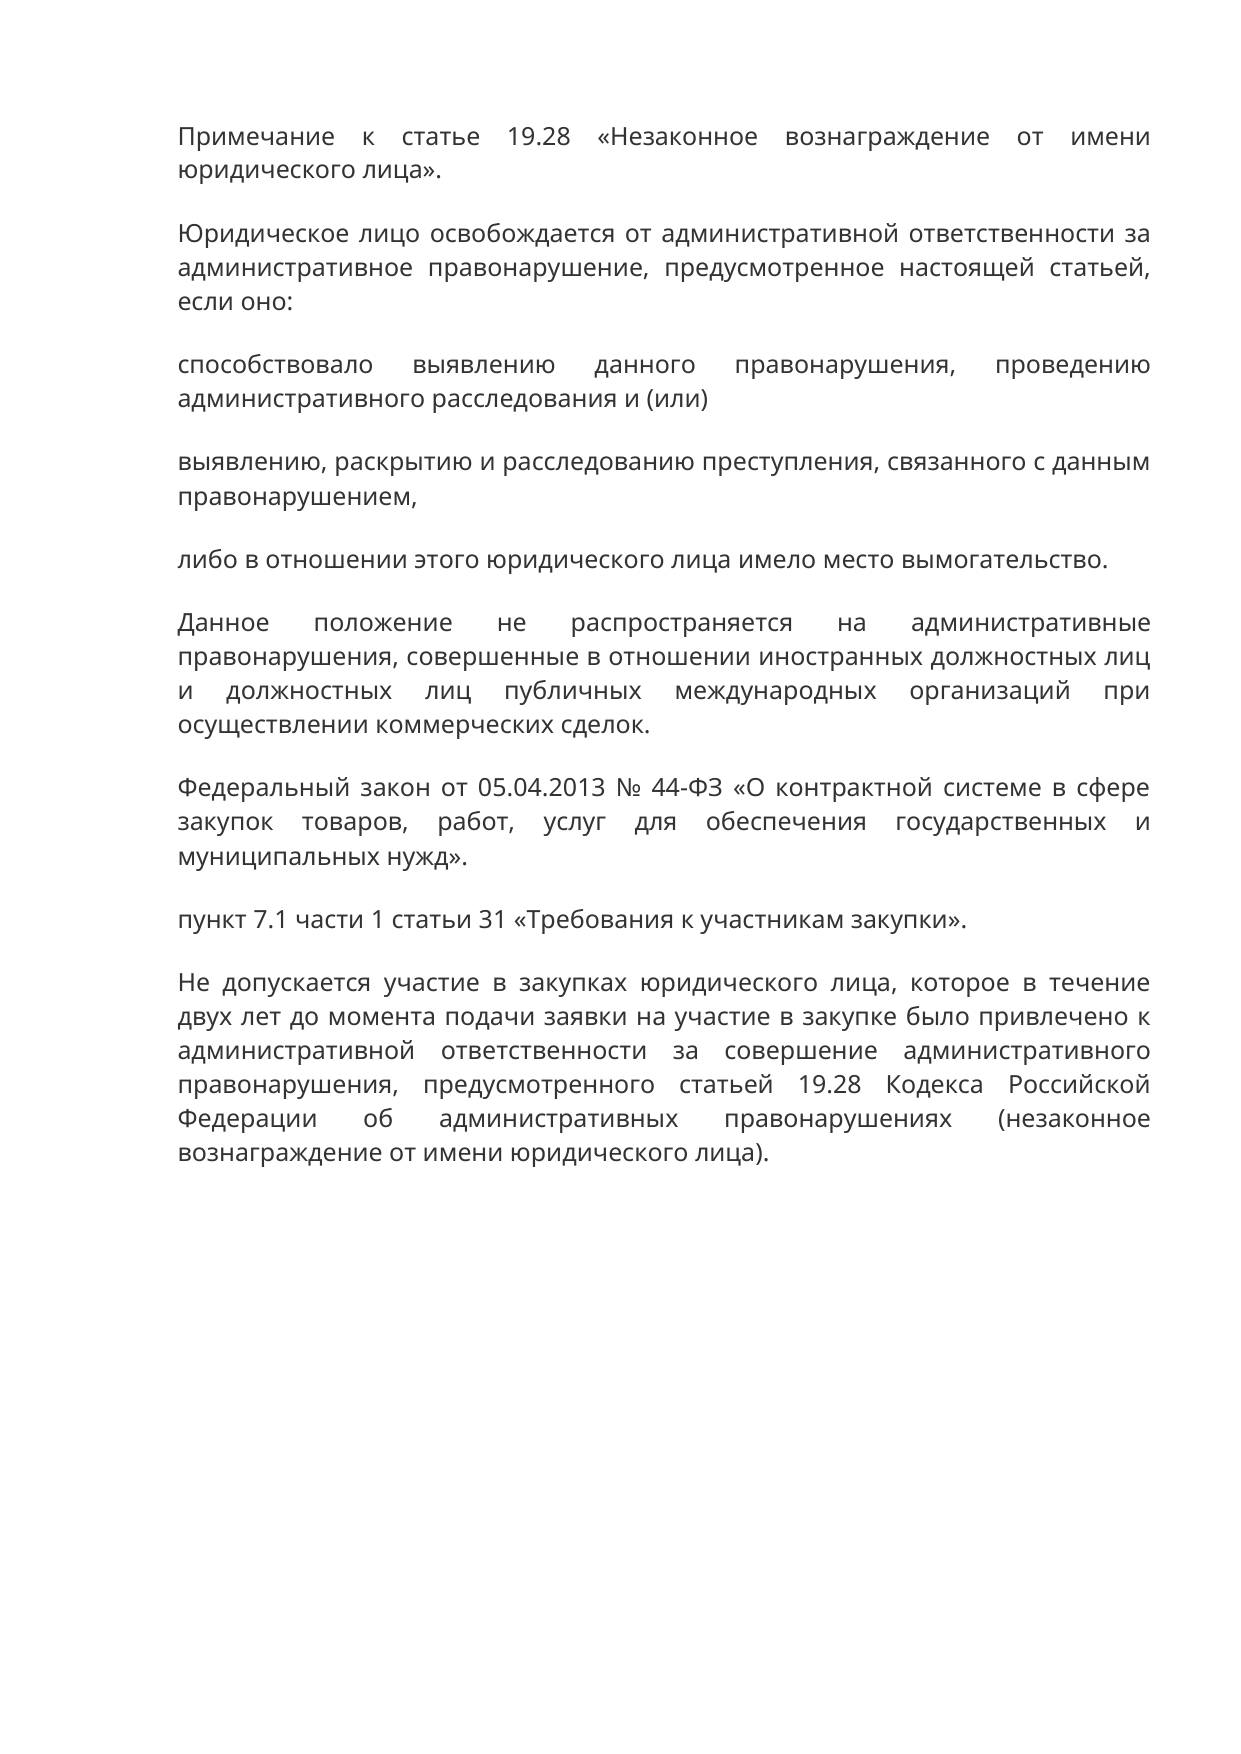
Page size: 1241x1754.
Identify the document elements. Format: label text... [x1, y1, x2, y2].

text либо в отношении этого юридического лица имело место вымогательство. [177, 541, 1152, 575]
text Не допускается участие в закупках юридического лица, которое в течение двух лет до момента подачи заявки на участие в закупке было привлечено к административной ответственности за совершение административного правонарушения, предусмотренного статьей 19.28 Кодекса Российской Федерации об административных правонарушениях (незаконное вознаграждение от имени юридического лица). [177, 964, 1152, 1169]
text Федеральный закон от 05.04.2013 № 44-ФЗ «О контрактной системе в сфере закупок товаров, работ, услуг для обеспечения государственных и муниципальных нужд». [177, 770, 1152, 872]
text пункт 7.1 части 1 статьи 31 «Требования к участникам закупки». [177, 901, 1152, 935]
text Примечание к статье 19.28 «Незаконное вознаграждение от имени юридического лица». [177, 118, 1152, 186]
text Данное положение не распространяется на административные правонарушения, совершенные в отношении иностранных должностных лиц и должностных лиц публичных международных организаций при осуществлении коммерческих сделок. [177, 604, 1152, 741]
text способствовало выявлению данного правонарушения, проведению административного расследования и (или) [177, 347, 1152, 415]
text выявлению, раскрытию и расследованию преступления, связанного с данным правонарушением, [177, 444, 1152, 512]
text Юридическое лицо освобождается от административной ответственности за административное правонарушение, предусмотренное настоящей статьей, если оно: [177, 215, 1152, 318]
